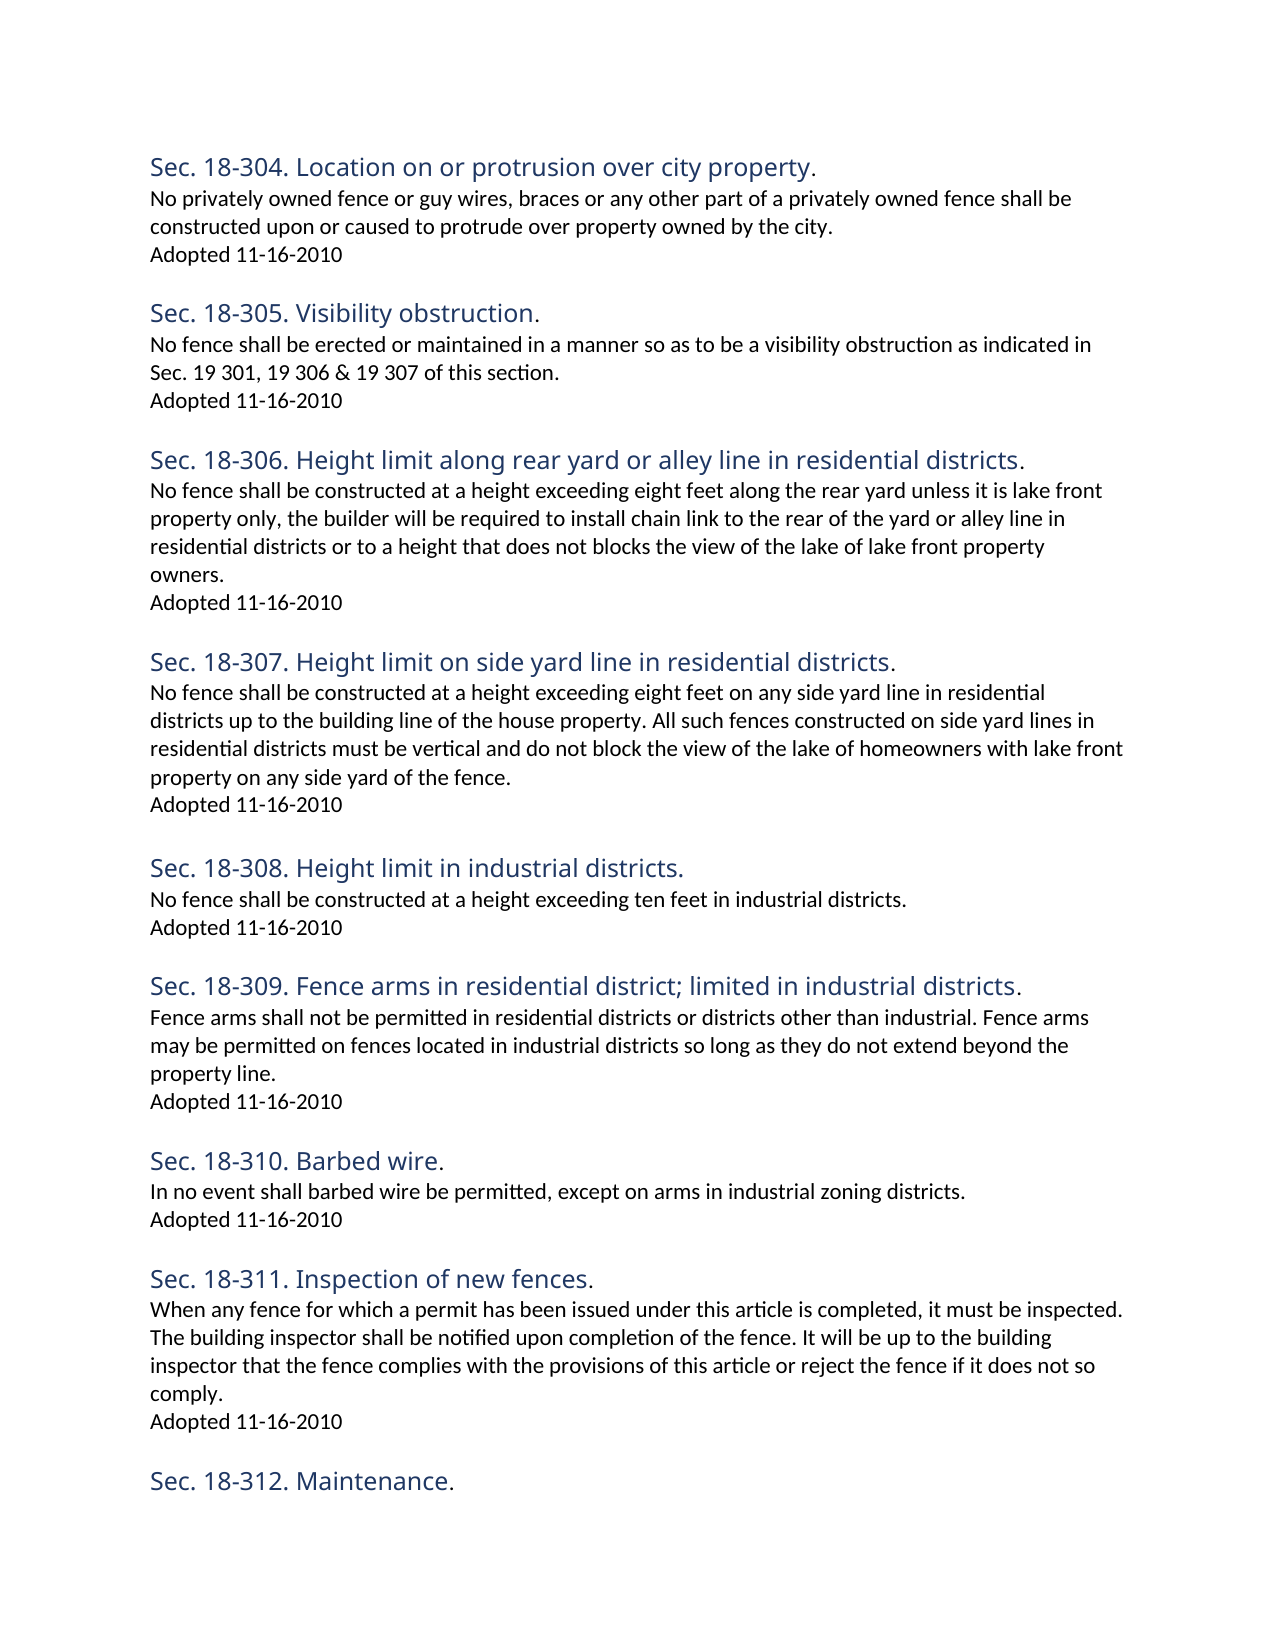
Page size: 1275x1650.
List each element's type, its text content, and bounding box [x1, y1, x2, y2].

text Adopted 11-16-2010 [150, 1407, 1125, 1435]
text Sec. 18-304. Location on or protrusion over city property. [150, 150, 1125, 184]
text Sec. 18-311. Inspection of new fences. [150, 1261, 1125, 1295]
text Adopted 11-16-2010 [150, 588, 1125, 616]
text Sec. 18-305. Visibility obstruction. [150, 296, 1125, 330]
text In no event shall barbed wire be permitted, except on arms in industrial zoning districts. [150, 1177, 1125, 1205]
text Adopted 11-16-2010 [150, 1087, 1125, 1115]
text Adopted 11-16-2010 [150, 386, 1125, 414]
text No fence shall be constructed at a height exceeding eight feet along the rear yard unless it is lake front property only, the builder will be required to install chain link to the rear of the yard or alley line in residential districts or to a height that does not blocks the view of the lake of lake front property owners. [150, 476, 1125, 588]
text Sec. 18-307. Height limit on side yard line in residential districts. [150, 644, 1125, 678]
text When any fence for which a permit has been issued under this article is completed, it must be inspected. The building inspector shall be notified upon completion of the fence. It will be up to the building inspector that the fence complies with the provisions of this article or reject the fence if it does not so comply. [150, 1295, 1125, 1407]
text Adopted 11-16-2010 [150, 1205, 1125, 1233]
text No fence shall be constructed at a height exceeding ten feet in industrial districts. [150, 885, 1125, 913]
text No fence shall be erected or maintained in a manner so as to be a visibility obstruction as indicated in Sec. 19 301, 19 306 & 19 307 of this section. [150, 330, 1125, 386]
text Sec. 18-308. Height limit in industrial districts. [150, 851, 1125, 885]
text No fence shall be constructed at a height exceeding eight feet on any side yard line in residential districts up to the building line of the house property. All such fences constructed on side yard lines in residential districts must be vertical and do not block the view of the lake of homeowners with lake front property on any side yard of the fence. [150, 678, 1125, 791]
text Adopted 11-16-2010 [150, 913, 1125, 941]
text Fence arms shall not be permitted in residential districts or districts other than industrial. Fence arms may be permitted on fences located in industrial districts so long as they do not extend beyond the property line. [150, 1003, 1125, 1087]
text Sec. 18-309. Fence arms in residential district; limited in industrial districts. [150, 969, 1125, 1003]
text Adopted 11-16-2010 [150, 240, 1125, 268]
text Sec. 18-312. Maintenance. [150, 1463, 1125, 1497]
text No privately owned fence or guy wires, braces or any other part of a privately owned fence shall be constructed upon or caused to protrude over property owned by the city. [150, 184, 1125, 240]
text Sec. 18-310. Barbed wire. [150, 1143, 1125, 1177]
text Adopted 11-16-2010 [150, 791, 1125, 819]
text Sec. 18-306. Height limit along rear yard or alley line in residential districts. [150, 442, 1125, 476]
